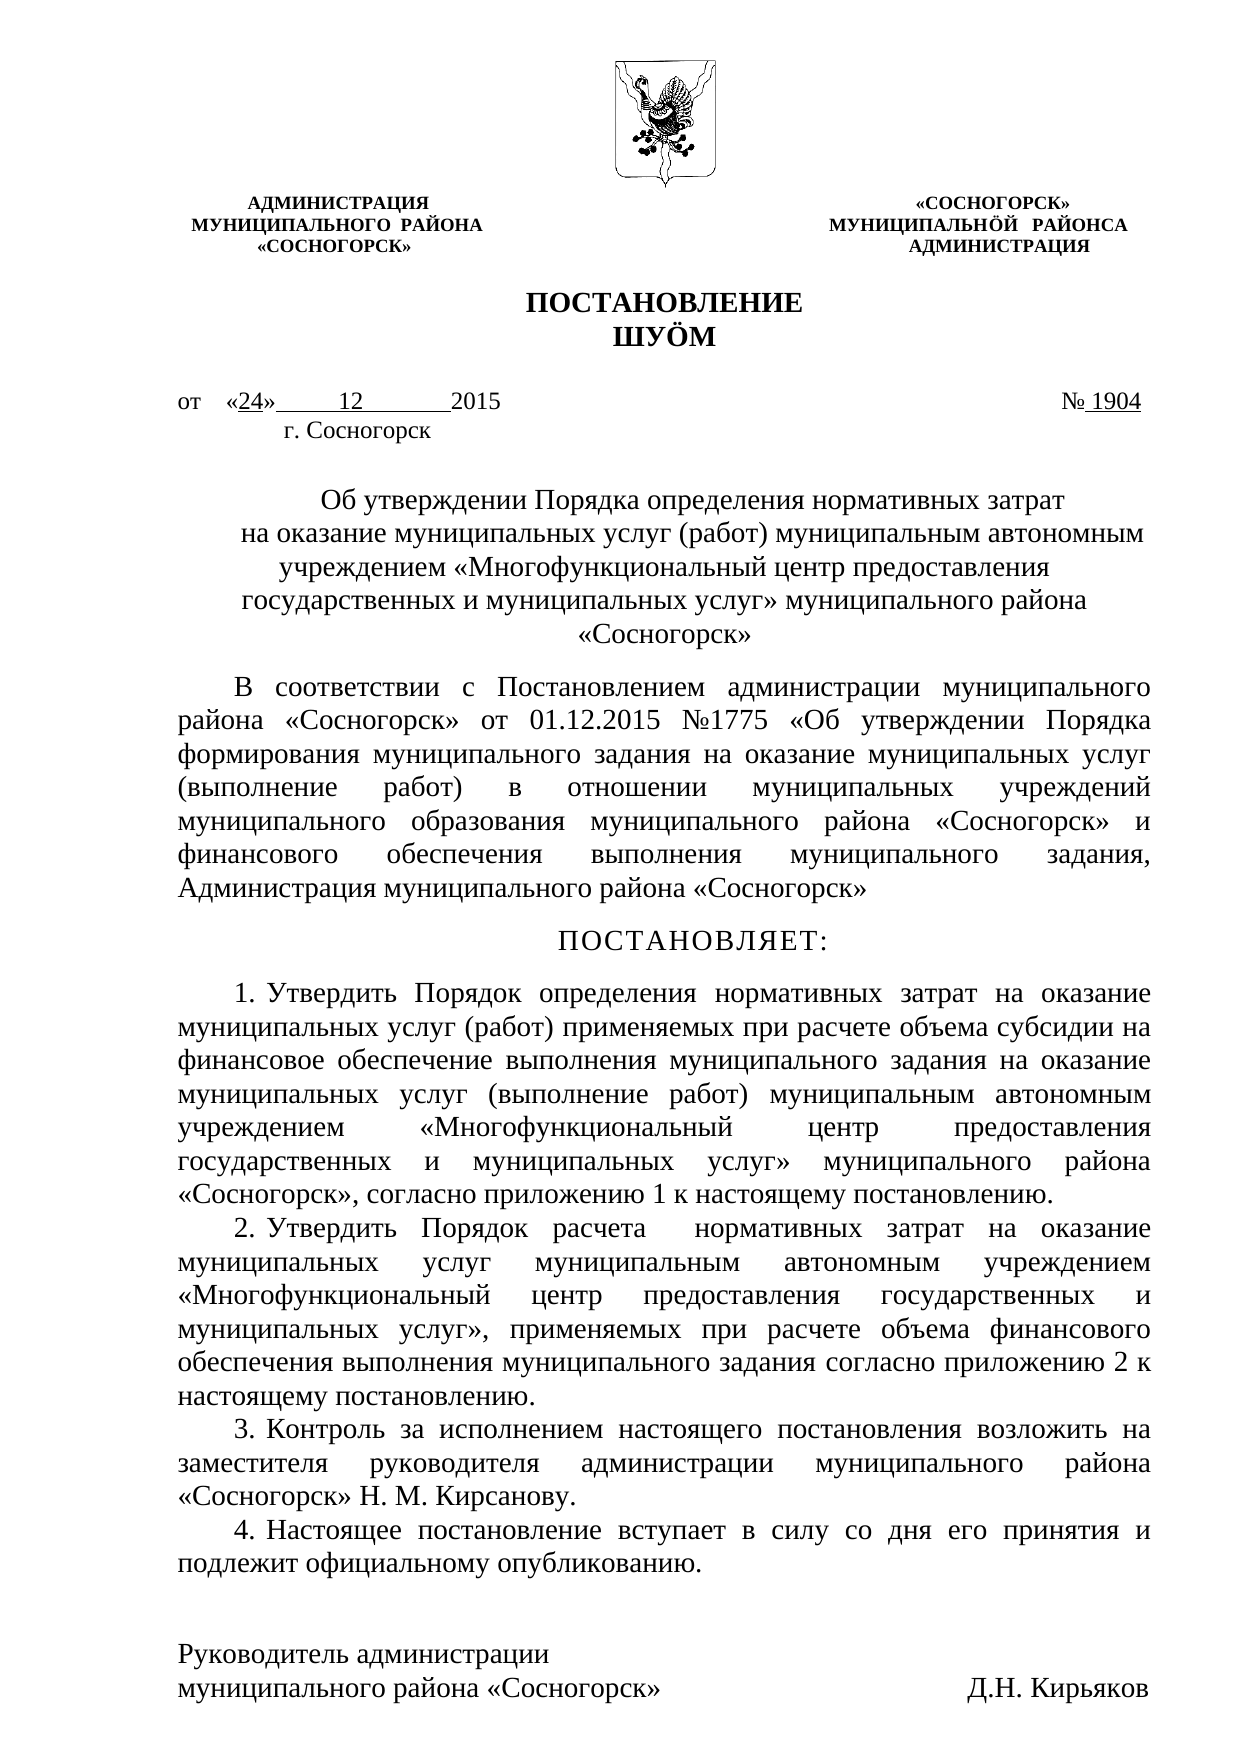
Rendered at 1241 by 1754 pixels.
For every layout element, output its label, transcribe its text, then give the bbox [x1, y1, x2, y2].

subtitle АДМИНИСТРАЦИЯ «СОСНОГОРСК» [177, 192, 1152, 213]
list Утвердить Порядок определения нормативных затрат на оказание муниципальных услуг (работ) применяемых при расчете объема субсидии на финансовое обеспечение выполнения муниципального задания на оказание муниципальных услуг (выполнение работ) муниципальным автономным учреждением «Многофункциональный центр предоставления государственных и муниципальных услуг» муниципального района «Сосногорск», согласно приложению 1 к настоящему постановлению. [177, 975, 1152, 1210]
subtitle «СОСНОГОРСК» АДМИНИСТРАЦИЯ [177, 235, 1152, 257]
text В соответствии с Постановлением администрации муниципального района «Сосногорск» от 01.12.2015 №1775 «Об утверждении Порядка формирования муниципального задания на оказание муниципальных услуг (выполнение работ) в отношении муниципальных учреждений муниципального образования муниципального района «Сосногорск» и финансового обеспечения выполнения муниципального задания, Администрация муниципального района «Сосногорск» [177, 669, 1152, 903]
text ПОСТАНОВЛЯЕТ: [177, 923, 1152, 956]
list Контроль за исполнением настоящего постановления возложить на заместителя руководителя администрации муниципального района «Сосногорск» Н. М. Кирсанову. [177, 1411, 1152, 1512]
text г. Сосногорск [177, 415, 1152, 443]
text муниципального района «Сосногорск» Д.Н. Кирьяков [177, 1670, 1152, 1704]
text на оказание муниципальных услуг (работ) муниципальным автономным учреждением «Многофункциональный центр предоставления государственных и муниципальных услуг» муниципального района «Сосногорск» [177, 515, 1152, 649]
subtitle ПОСТАНОВЛЕНИЕ [177, 285, 1152, 319]
subtitle МУНИЦИПАЛЬНОГО РАЙОНА МУНИЦИПАЛЬНÖЙ РАЙОНСА [177, 213, 1152, 235]
list Утвердить Порядок расчета нормативных затрат на оказание муниципальных услуг муниципальным автономным учреждением «Многофункциональный центр предоставления государственных и муниципальных услуг», применяемых при расчете объема финансового обеспечения выполнения муниципального задания согласно приложению 2 к настоящему постановлению. [177, 1210, 1152, 1411]
text от «24» 12 2015 № 1904 [177, 386, 1152, 415]
text Об утверждении Порядка определения нормативных затрат [177, 482, 1152, 515]
text ШУÖМ [177, 319, 1152, 352]
text Руководитель администрации [177, 1637, 1152, 1670]
list Настоящее постановление вступает в силу со дня его принятия и подлежит официальному опубликованию. [177, 1512, 1152, 1579]
